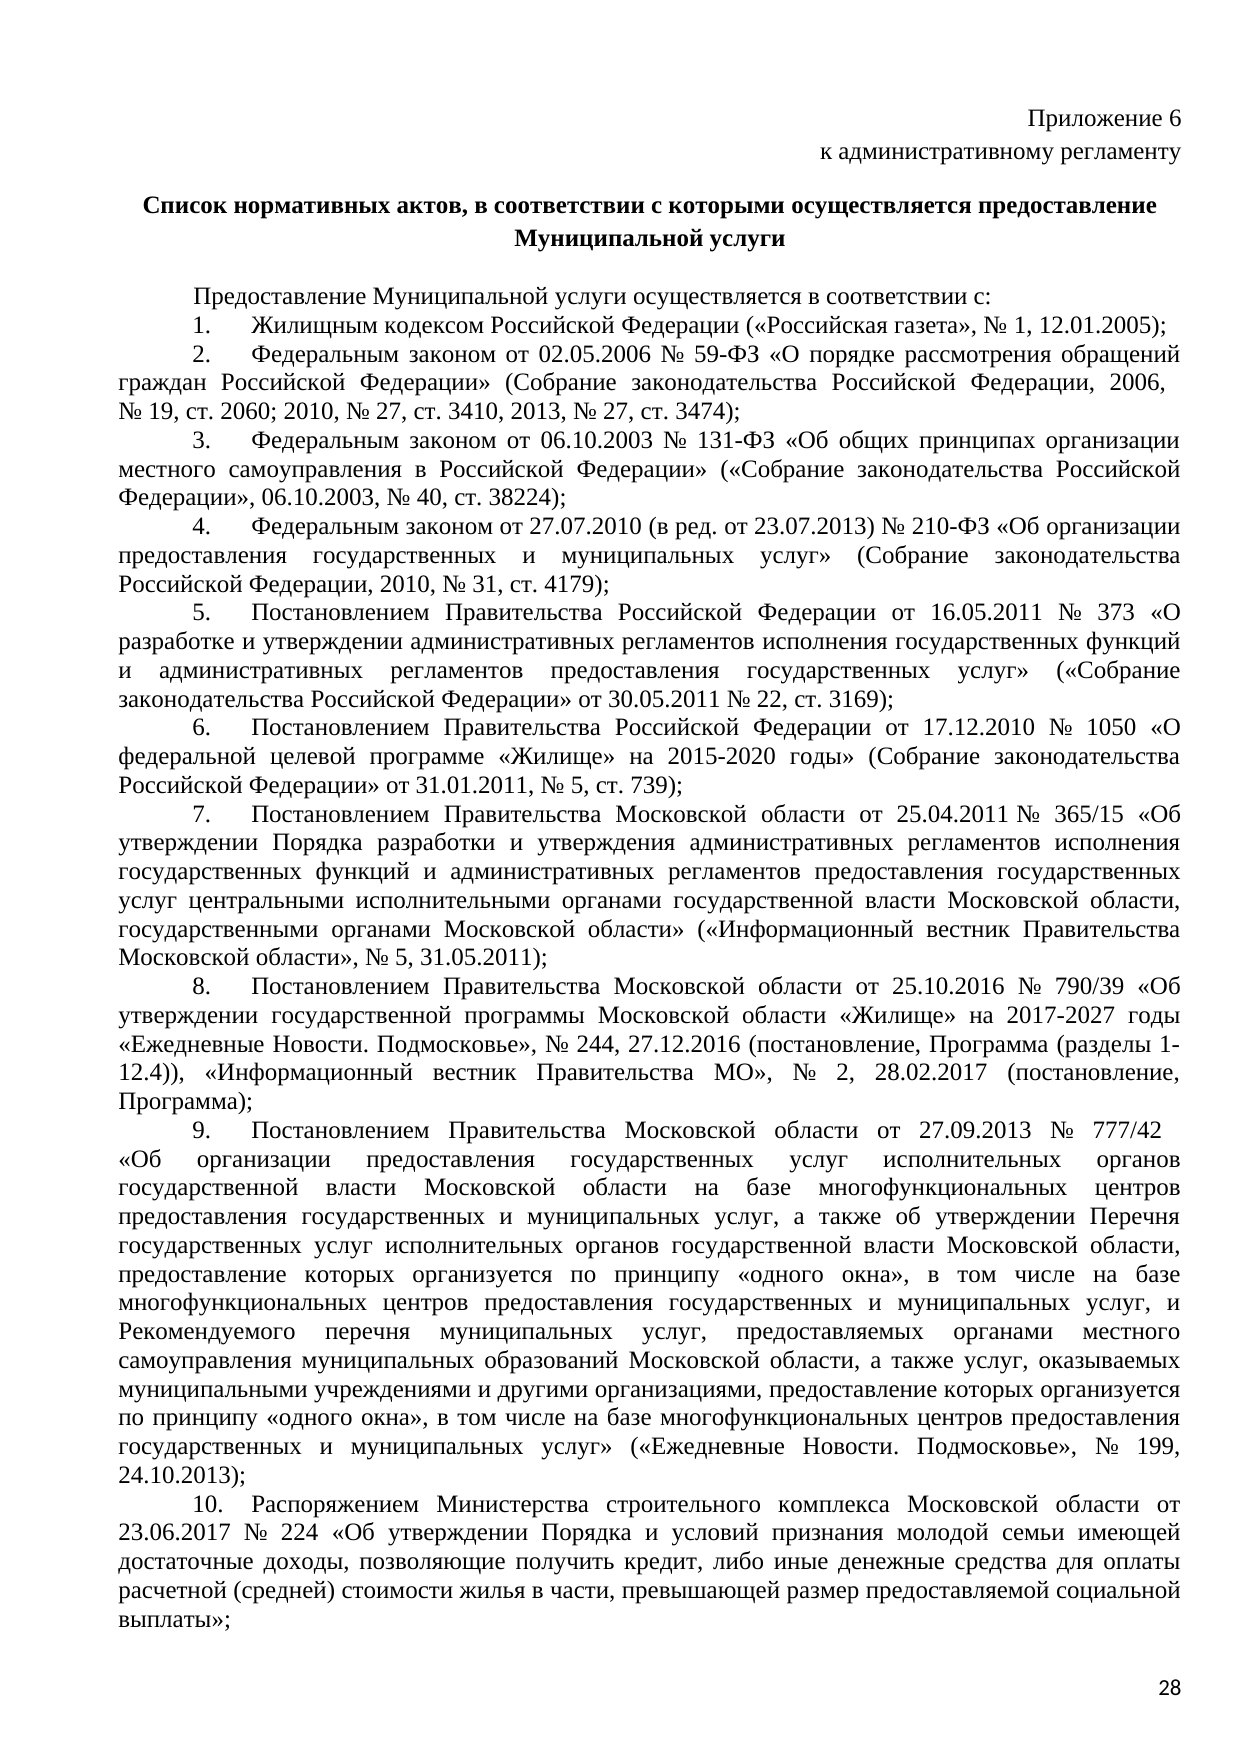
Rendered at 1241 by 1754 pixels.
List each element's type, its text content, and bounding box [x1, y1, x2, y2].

list Постановлением Правительства Московской области от 25.10.2016 № 790/39 «Об утверждении государственной программы Московской области «Жилище» на 2017-2027 годы «Ежедневные Новости. Подмосковье», № 244, 27.12.2016 (постановление, Программа (разделы 1-12.4)), «Информационный вестник Правительства МО», № 2, 28.02.2017 (постановление, Программа); [118, 971, 1181, 1115]
list Федеральным законом от 27.07.2010 (в ред. от 23.07.2013) № 210-ФЗ «Об организации предоставления государственных и муниципальных услуг» (Собрание законодательства Российской Федерации, 2010, № 31, ст. 4179); [118, 511, 1181, 597]
text Предоставление Муниципальной услуги осуществляется в соответствии с: [118, 281, 1181, 310]
list Распоряжением Министерства строительного комплекса Московской области от 23.06.2017 № 224 «Об утверждении Порядка и условий признания молодой семьи имеющей достаточные доходы, позволяющие получить кредит, либо иные денежные средства для оплаты расчетной (средней) стоимости жилья в части, превышающей размер предоставляемой социальной выплаты»; [118, 1489, 1181, 1632]
list Федеральным законом от 02.05.2006 № 59-ФЗ «О порядке рассмотрения обращений граждан Российской Федерации» (Собрание законодательства Российской Федерации, 2006, № 19, ст. 2060; 2010, № 27, ст. 3410, 2013, № 27, ст. 3474); [118, 339, 1181, 425]
list Постановлением Правительства Российской Федерации от 17.12.2010 № 1050 «О федеральной целевой программе «Жилище» на 2015-2020 годы» (Собрание законодательства Российской Федерации» от 31.01.2011, № 5, ст. 739); [118, 712, 1181, 799]
list Федеральным законом от 06.10.2003 № 131-ФЗ «Об общих принципах организации местного самоуправления в Российской Федерации» («Собрание законодательства Российской Федерации», 06.10.2003, № 40, ст. 38224); [118, 425, 1181, 511]
list Постановлением Правительства Российской Федерации от 16.05.2011 № 373 «О разработке и утверждении административных регламентов исполнения государственных функций и административных регламентов предоставления государственных услуг» («Собрание законодательства Российской Федерации» от 30.05.2011 № 22, ст. 3169); [118, 597, 1181, 712]
list Постановлением Правительства Московской области от 25.04.2011 № 365/15 «Об утверждении Порядка разработки и утверждения административных регламентов исполнения государственных функций и административных регламентов предоставления государственных услуг центральными исполнительными органами государственной власти Московской области, государственными органами Московской области» («Информационный вестник Правительства Московской области», № 5, 31.05.2011); [118, 799, 1181, 971]
text к административному регламенту [118, 136, 1181, 165]
list Постановлением Правительства Московской области от 27.09.2013 № 777/42 «Об организации предоставления государственных услуг исполнительных органов государственной власти Московской области на базе многофункциональных центров предоставления государственных и муниципальных услуг, а также об утверждении Перечня государственных услуг исполнительных органов государственной власти Московской области, предоставление которых организуется по принципу «одного окна», в том числе на базе многофункциональных центров предоставления государственных и муниципальных услуг, и Рекомендуемого перечня муниципальных услуг, предоставляемых органами местного самоуправления муниципальных образований Московской области, а также услуг, оказываемых муниципальными учреждениями и другими организациями, предоставление которых организуется по принципу «одного окна», в том числе на базе многофункциональных центров предоставления государственных и муниципальных услуг» («Ежедневные Новости. Подмосковье», № 199, 24.10.2013); [118, 1115, 1181, 1489]
text Список нормативных актов, в соответствии с которыми осуществляется предоставление Муниципальной услуги [118, 190, 1181, 252]
text Приложение 6 [118, 103, 1181, 132]
list Жилищным кодексом Российской Федерации («Российская газета», № 1, 12.01.2005); [118, 310, 1181, 339]
